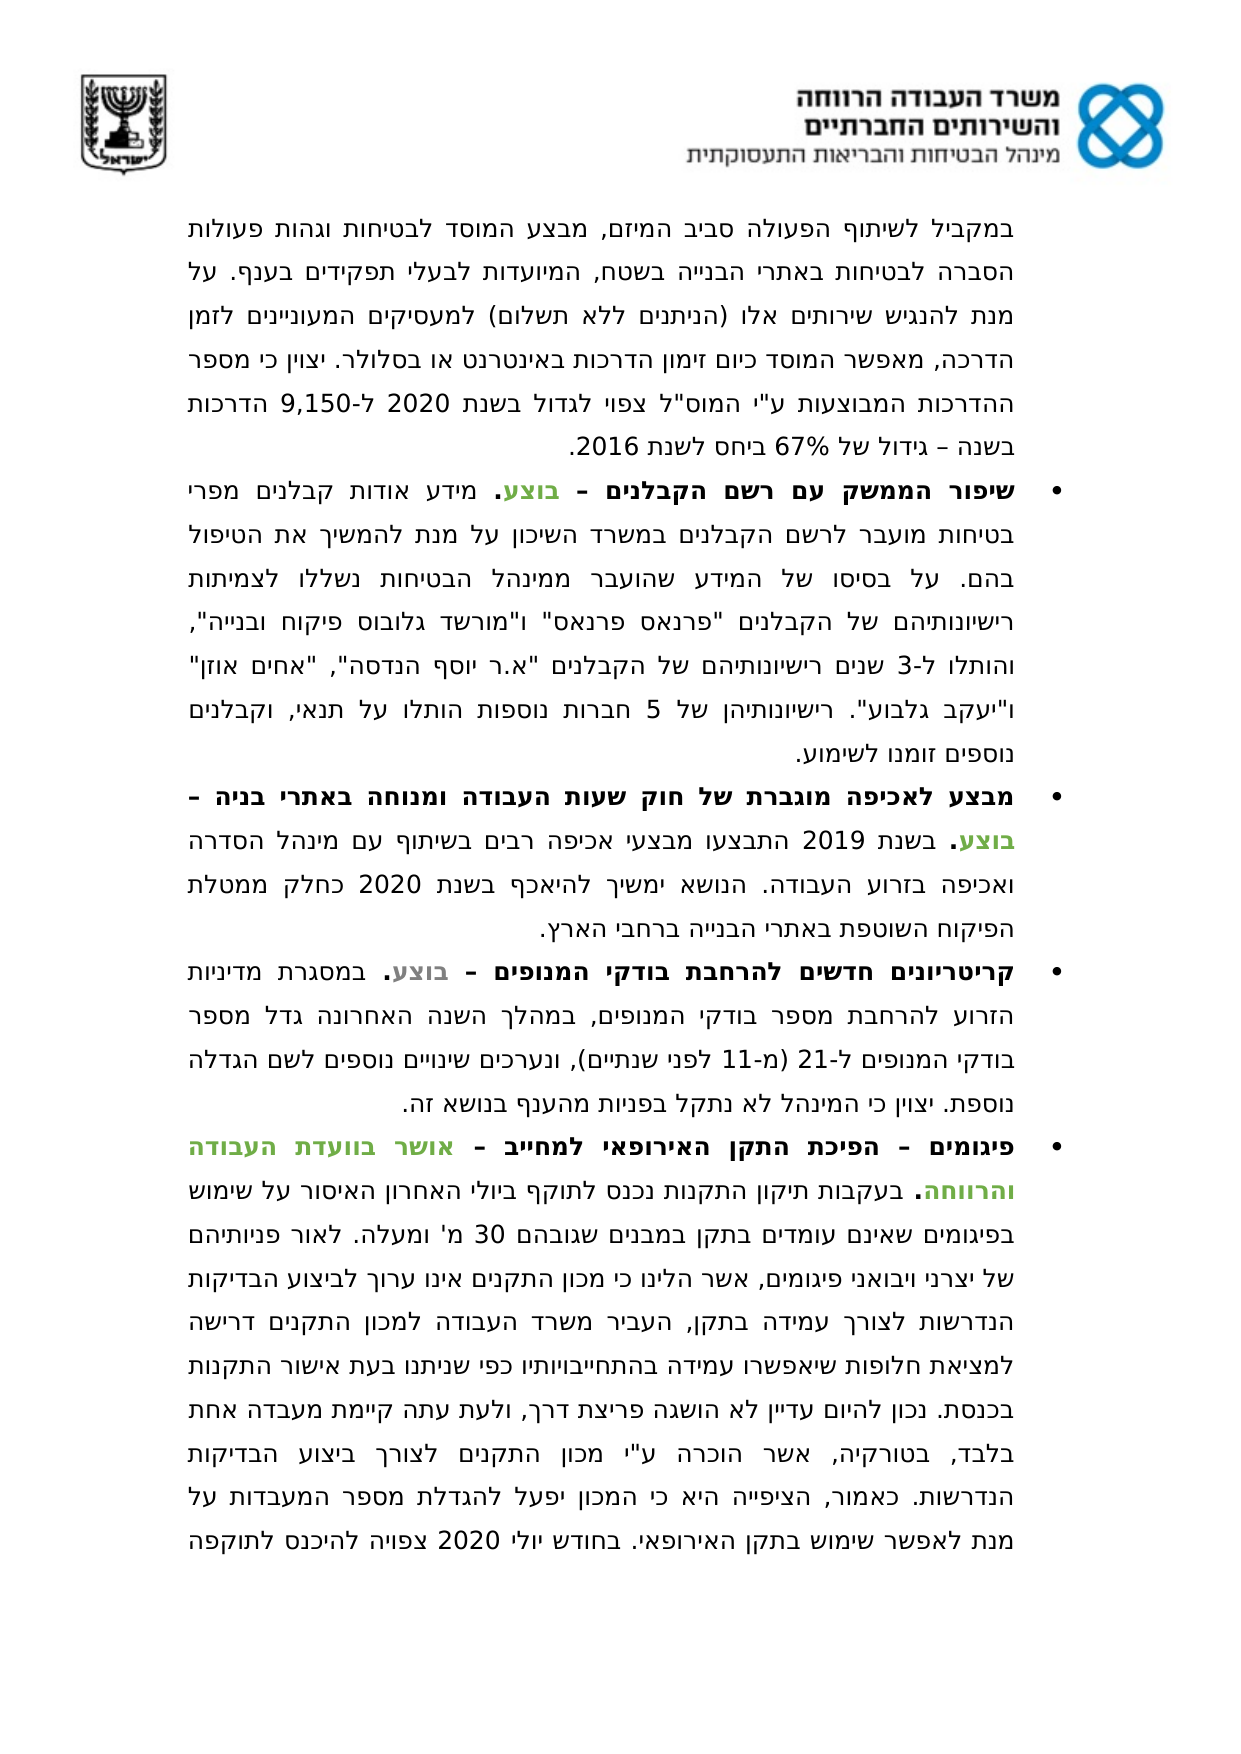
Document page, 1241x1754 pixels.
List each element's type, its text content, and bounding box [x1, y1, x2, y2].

list במקביל לשיתוף הפעולה סביב המיזם, מבצע המוסד לבטיחות וגהות פעולות הסברה לבטיחות באתרי הבנייה בשטח, המיועדות לבעלי תפקידים בענף. על מנת להנגיש שירותים אלו (הניתנים ללא תשלום) למעסיקים המעוניינים לזמן הדרכה, מאפשר המוסד כיום זימון הדרכות באינטרנט או בסלולר. יצוין כי מספר ההדרכות המבוצעות ע"י המוס"ל צפוי לגדול בשנת 2020 ל-9,150 הדרכות בשנה – גידול של 67% ביחס לשנת 2016. [187, 214, 1015, 462]
list מבצע לאכיפה מוגברת של חוק שעות העבודה ומנוחה באתרי בניה – בוצע. בשנת 2019 התבצעו מבצעי אכיפה רבים בשיתוף עם מינהל הסדרה ואכיפה בזרוע העבודה. הנושא ימשיך להיאכף בשנת 2020 כחלק ממטלת הפיקוח השוטפת באתרי הבנייה ברחבי הארץ. [187, 783, 1053, 943]
picture [61, 56, 190, 188]
picture [670, 59, 1174, 188]
list שיפור הממשק עם רשם הקבלנים – בוצע. מידע אודות קבלנים מפרי בטיחות מועבר לרשם הקבלנים במשרד השיכון על מנת להמשיך את הטיפול בהם. על בסיסו של המידע שהועבר ממינהל הבטיחות נשללו לצמיתות רישיונותיהם של הקבלנים "פרנאס פרנאס" ו"מורשד גלובוס פיקוח ובנייה", והותלו ל-3 שנים רישיונותיהם של הקבלנים "א.ר יוסף הנדסה", "אחים אוזן" ו"יעקב גלבוע". רישיונותיהן של 5 חברות נוספות הותלו על תנאי, וקבלנים נוספים זומנו לשימוע. [187, 476, 1053, 768]
list קריטריונים חדשים להרחבת בודקי המנופים – בוצע. במסגרת מדיניות הזרוע להרחבת מספר בודקי המנופים, במהלך השנה האחרונה גדל מספר בודקי המנופים ל-21 (מ-11 לפני שנתיים), ונערכים שינויים נוספים לשם הגדלה נוספת. יצוין כי המינהל לא נתקל בפניות מהענף בנושא זה. [187, 958, 1053, 1118]
